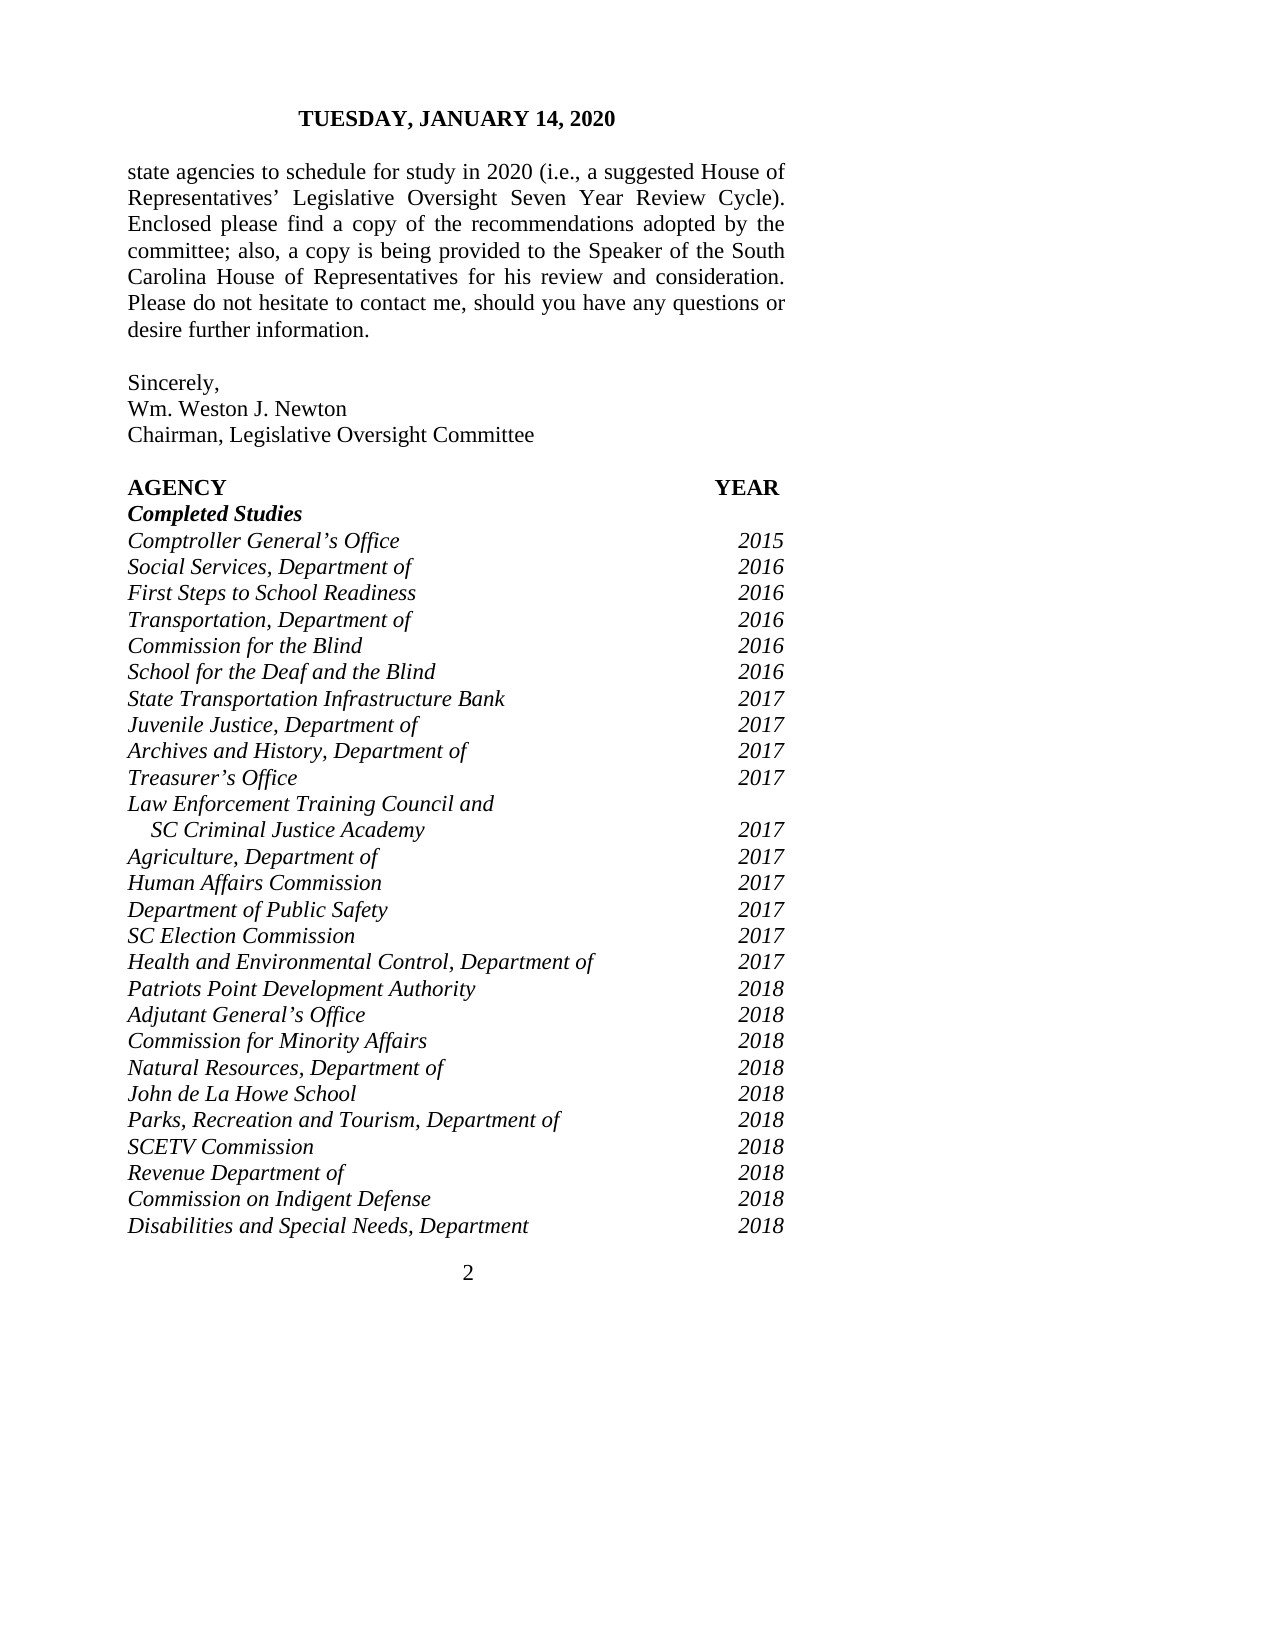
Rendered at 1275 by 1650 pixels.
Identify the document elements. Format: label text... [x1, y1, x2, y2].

text Adjutant General’s Office 2018 [127, 1001, 786, 1027]
text Transportation, Department of 2016 [127, 606, 786, 632]
text Comptroller General’s Office 2015 [127, 527, 786, 553]
text SC Election Commission 2017 [127, 922, 786, 948]
text Chairman, Legislative Oversight Committee [127, 421, 786, 448]
text State Transportation Infrastructure Bank 2017 [127, 685, 786, 711]
text Archives and History, Department of 2017 [127, 737, 786, 764]
text Wm. Weston J. Newton [127, 395, 786, 421]
text Juvenile Justice, Department of 2017 [127, 711, 786, 737]
text Completed Studies [127, 500, 786, 527]
text Commission for Minority Affairs 2018 [127, 1027, 786, 1054]
text SCETV Commission 2018 [127, 1133, 786, 1159]
text John de La Howe School 2018 [127, 1080, 786, 1106]
text School for the Deaf and the Blind 2016 [127, 658, 786, 685]
text Social Services, Department of 2016 [127, 553, 786, 579]
text Agriculture, Department of 2017 [127, 843, 786, 869]
text AGENCY YEAR [127, 474, 786, 500]
text First Steps to School Readiness 2016 [127, 579, 786, 606]
text Commission for the Blind 2016 [127, 632, 786, 658]
text Commission on Indigent Defense 2018 [127, 1186, 786, 1212]
text SC Criminal Justice Academy 2017 [127, 817, 786, 843]
text Natural Resources, Department of 2018 [127, 1054, 786, 1080]
text Human Affairs Commission 2017 [127, 869, 786, 896]
text Patriots Point Development Authority 2018 [127, 975, 786, 1001]
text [127, 158, 786, 342]
text Disabilities and Special Needs, Department 2018 [127, 1212, 786, 1238]
text Sincerely, [127, 368, 786, 395]
text Health and Environmental Control, Department of 2017 [127, 948, 786, 975]
text Parks, Recreation and Tourism, Department of 2018 [127, 1106, 786, 1133]
text Treasurer’s Office 2017 [127, 764, 786, 790]
text Revenue Department of 2018 [127, 1159, 786, 1186]
text Department of Public Safety 2017 [127, 896, 786, 922]
text Law Enforcement Training Council and [127, 790, 786, 817]
